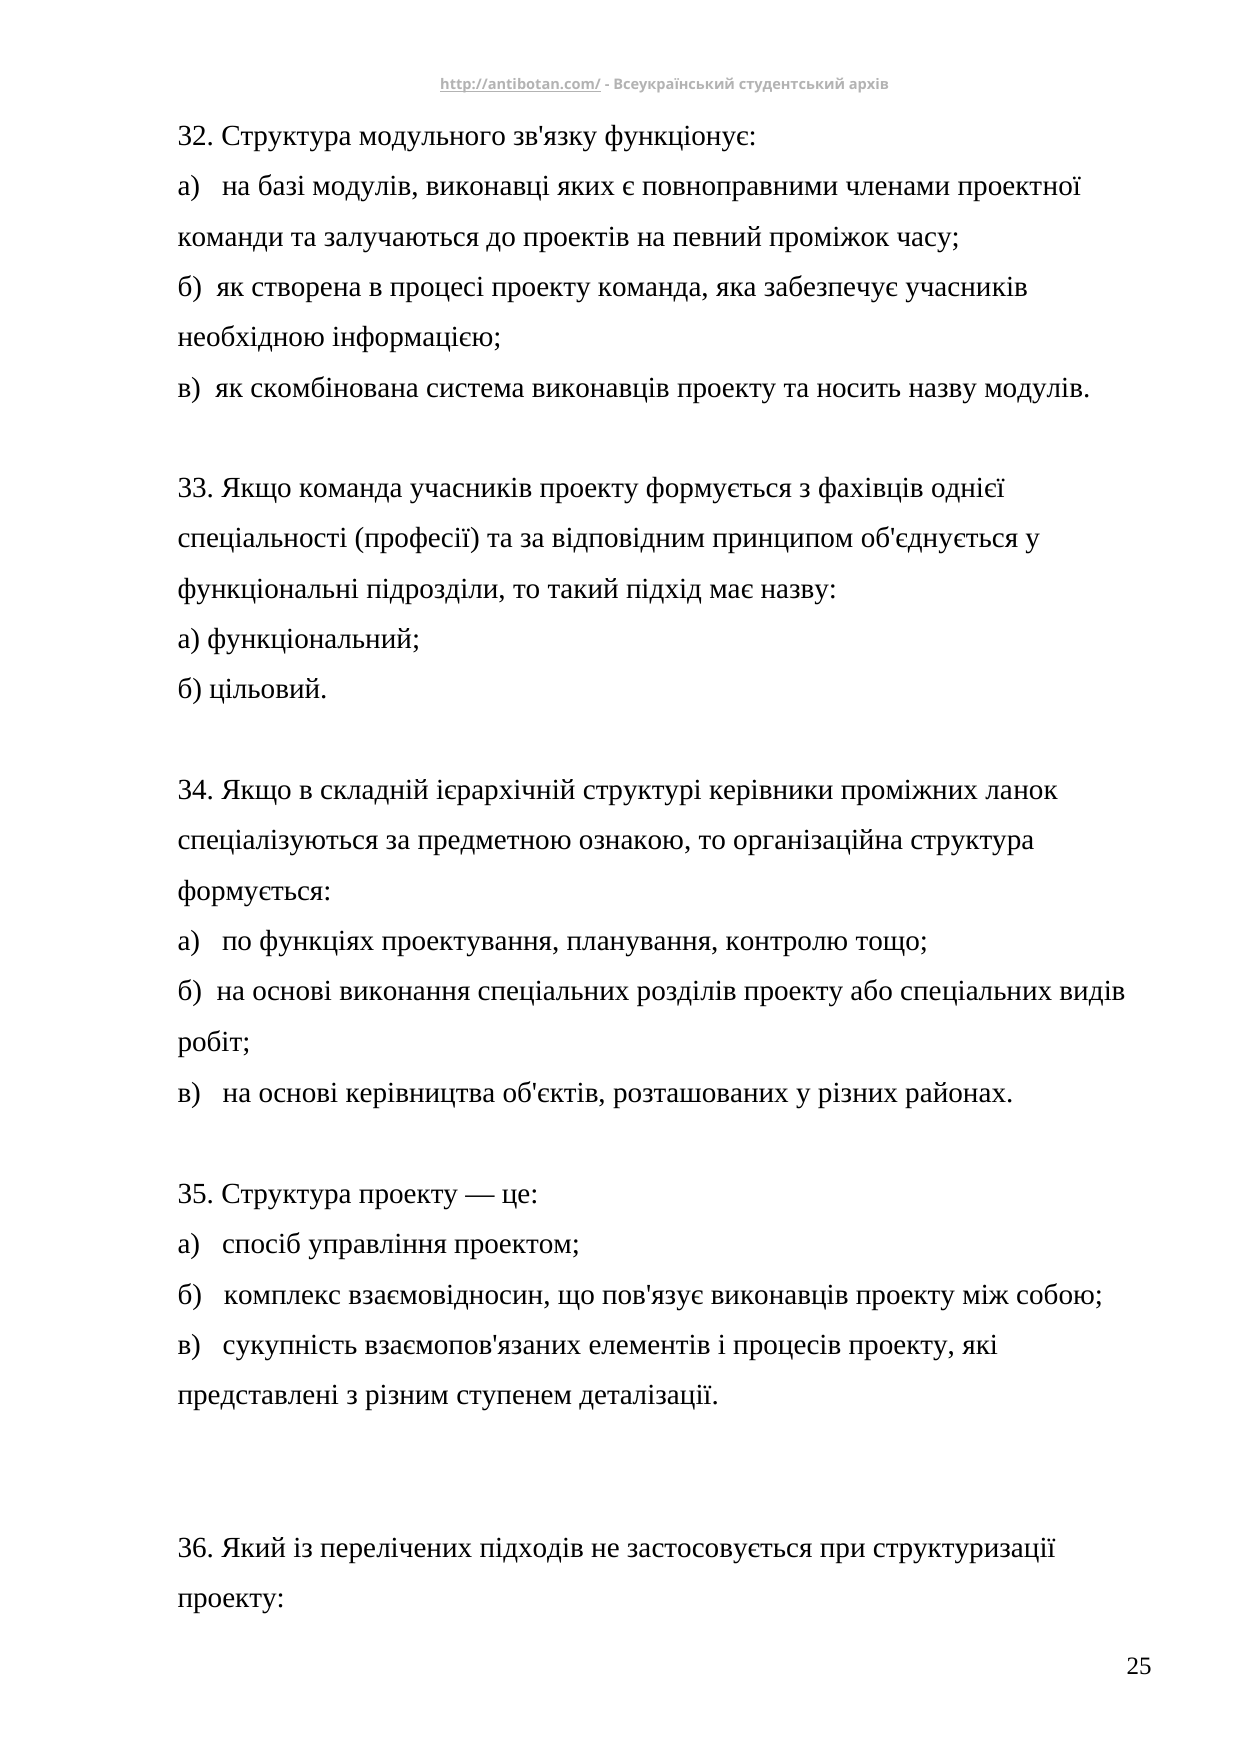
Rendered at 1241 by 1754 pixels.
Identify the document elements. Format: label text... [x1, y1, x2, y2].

text 34. Якщо в складній ієрархічній структурі керівники проміжних ланок спеціалізуються за предметною ознакою, то організаційна структура формується: [177, 772, 1149, 906]
text б) цільовий. [177, 672, 1149, 705]
text а) спосіб управління проектом; [177, 1226, 1149, 1260]
text б) як створена в процесі проекту команда, яка забезпечує учасників необхідною інформацією; [177, 269, 1149, 353]
text 36. Який із перелічених підходів не застосовується при структуризації проекту: [177, 1530, 1149, 1614]
text а) функціональний; [177, 621, 1149, 655]
text а) на базі модулів, виконавці яких є повноправними членами проектної команди та залучаються до проектів на певний проміжок часу; [177, 168, 1149, 252]
text 33. Якщо команда учасників проекту формується з фахівців однієї спеціальності (професії) та за відповідним принципом об'єднується у функціональні підрозділи, то такий підхід має назву: [177, 470, 1149, 604]
text 35. Структура проекту — це: [177, 1176, 1149, 1210]
text 32. Структура модульного зв'язку функціонує: [177, 118, 1149, 152]
text б) на основі виконання спеціальних розділів проекту або спеціальних видів робіт; [177, 973, 1149, 1057]
text в) як скомбінована система виконавців проекту та носить назву модулів. [177, 370, 1149, 403]
text в) сукупність взаємопов'язаних елементів і процесів проекту, які представлені з різним ступенем деталізації. [177, 1327, 1149, 1411]
text а) по функціях проектування, планування, контролю тощо; [177, 923, 1149, 957]
text б) комплекс взаємовідносин, що пов'язує виконавців проекту між собою; [177, 1277, 1149, 1310]
text в) на основі керівництва об'єктів, розташованих у різних районах. [177, 1076, 1149, 1109]
